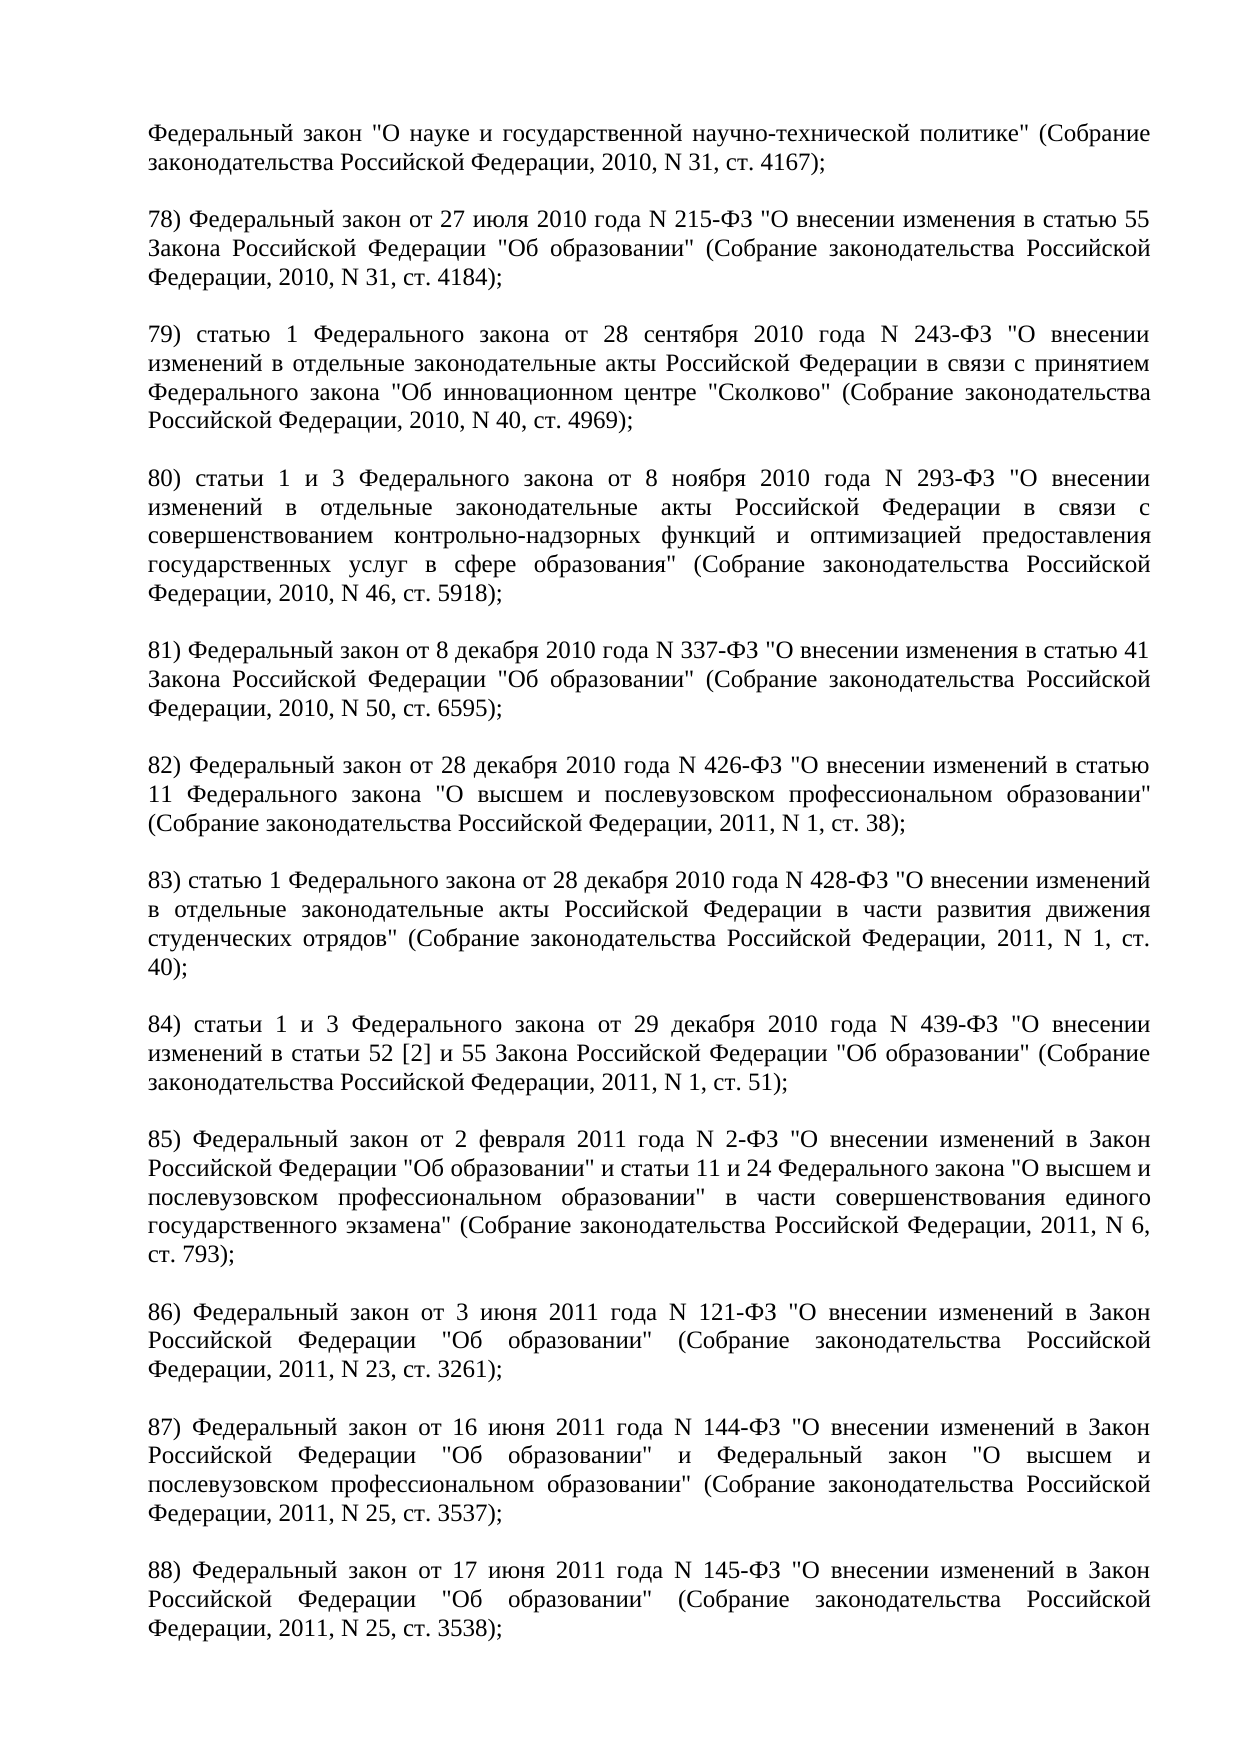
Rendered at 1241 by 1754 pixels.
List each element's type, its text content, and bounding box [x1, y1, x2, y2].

text 78) Федеральный закон от 27 июля 2010 года N 215-ФЗ "О внесении изменения в статью 55 Закона Российской Федерации "Об образовании" (Собрание законодательства Российской Федерации, 2010, N 31, ст. 4184); [148, 204, 1152, 291]
text 84) статьи 1 и 3 Федерального закона от 29 декабря 2010 года N 439-ФЗ "О внесении изменений в статьи 52 [2] и 55 Закона Российской Федерации "Об образовании" (Собрание законодательства Российской Федерации, 2011, N 1, ст. 51); [148, 1009, 1152, 1096]
text 86) Федеральный закон от 3 июня 2011 года N 121-ФЗ "О внесении изменений в Закон Российской Федерации "Об образовании" (Собрание законодательства Российской Федерации, 2011, N 23, ст. 3261); [148, 1297, 1152, 1383]
text 88) Федеральный закон от 17 июня 2011 года N 145-ФЗ "О внесении изменений в Закон Российской Федерации "Об образовании" (Собрание законодательства Российской Федерации, 2011, N 25, ст. 3538); [148, 1556, 1152, 1642]
text 83) статью 1 Федерального закона от 28 декабря 2010 года N 428-ФЗ "О внесении изменений в отдельные законодательные акты Российской Федерации в части развития движения студенческих отрядов" (Собрание законодательства Российской Федерации, 2011, N 1, ст. 40); [148, 866, 1152, 981]
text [148, 118, 1152, 176]
text 87) Федеральный закон от 16 июня 2011 года N 144-ФЗ "О внесении изменений в Закон Российской Федерации "Об образовании" и Федеральный закон "О высшем и послевузовском профессиональном образовании" (Собрание законодательства Российской Федерации, 2011, N 25, ст. 3537); [148, 1412, 1152, 1527]
text 79) статью 1 Федерального закона от 28 сентября 2010 года N 243-ФЗ "О внесении изменений в отдельные законодательные акты Российской Федерации в связи с принятием Федерального закона "Об инновационном центре "Сколково" (Собрание законодательства Российской Федерации, 2010, N 40, ст. 4969); [148, 319, 1152, 434]
text 80) статьи 1 и 3 Федерального закона от 8 ноября 2010 года N 293-ФЗ "О внесении изменений в отдельные законодательные акты Российской Федерации в связи с совершенствованием контрольно-надзорных функций и оптимизацией предоставления государственных услуг в сфере образования" (Собрание законодательства Российской Федерации, 2010, N 46, ст. 5918); [148, 463, 1152, 607]
text 82) Федеральный закон от 28 декабря 2010 года N 426-ФЗ "О внесении изменений в статью 11 Федерального закона "О высшем и послевузовском профессиональном образовании" (Собрание законодательства Российской Федерации, 2011, N 1, ст. 38); [148, 751, 1152, 837]
text 85) Федеральный закон от 2 февраля 2011 года N 2-ФЗ "О внесении изменений в Закон Российской Федерации "Об образовании" и статьи 11 и 24 Федерального закона "О высшем и послевузовском профессиональном образовании" в части совершенствования единого государственного экзамена" (Собрание законодательства Российской Федерации, 2011, N 6, ст. 793); [148, 1124, 1152, 1268]
text 81) Федеральный закон от 8 декабря 2010 года N 337-ФЗ "О внесении изменения в статью 41 Закона Российской Федерации "Об образовании" (Собрание законодательства Российской Федерации, 2010, N 50, ст. 6595); [148, 636, 1152, 722]
